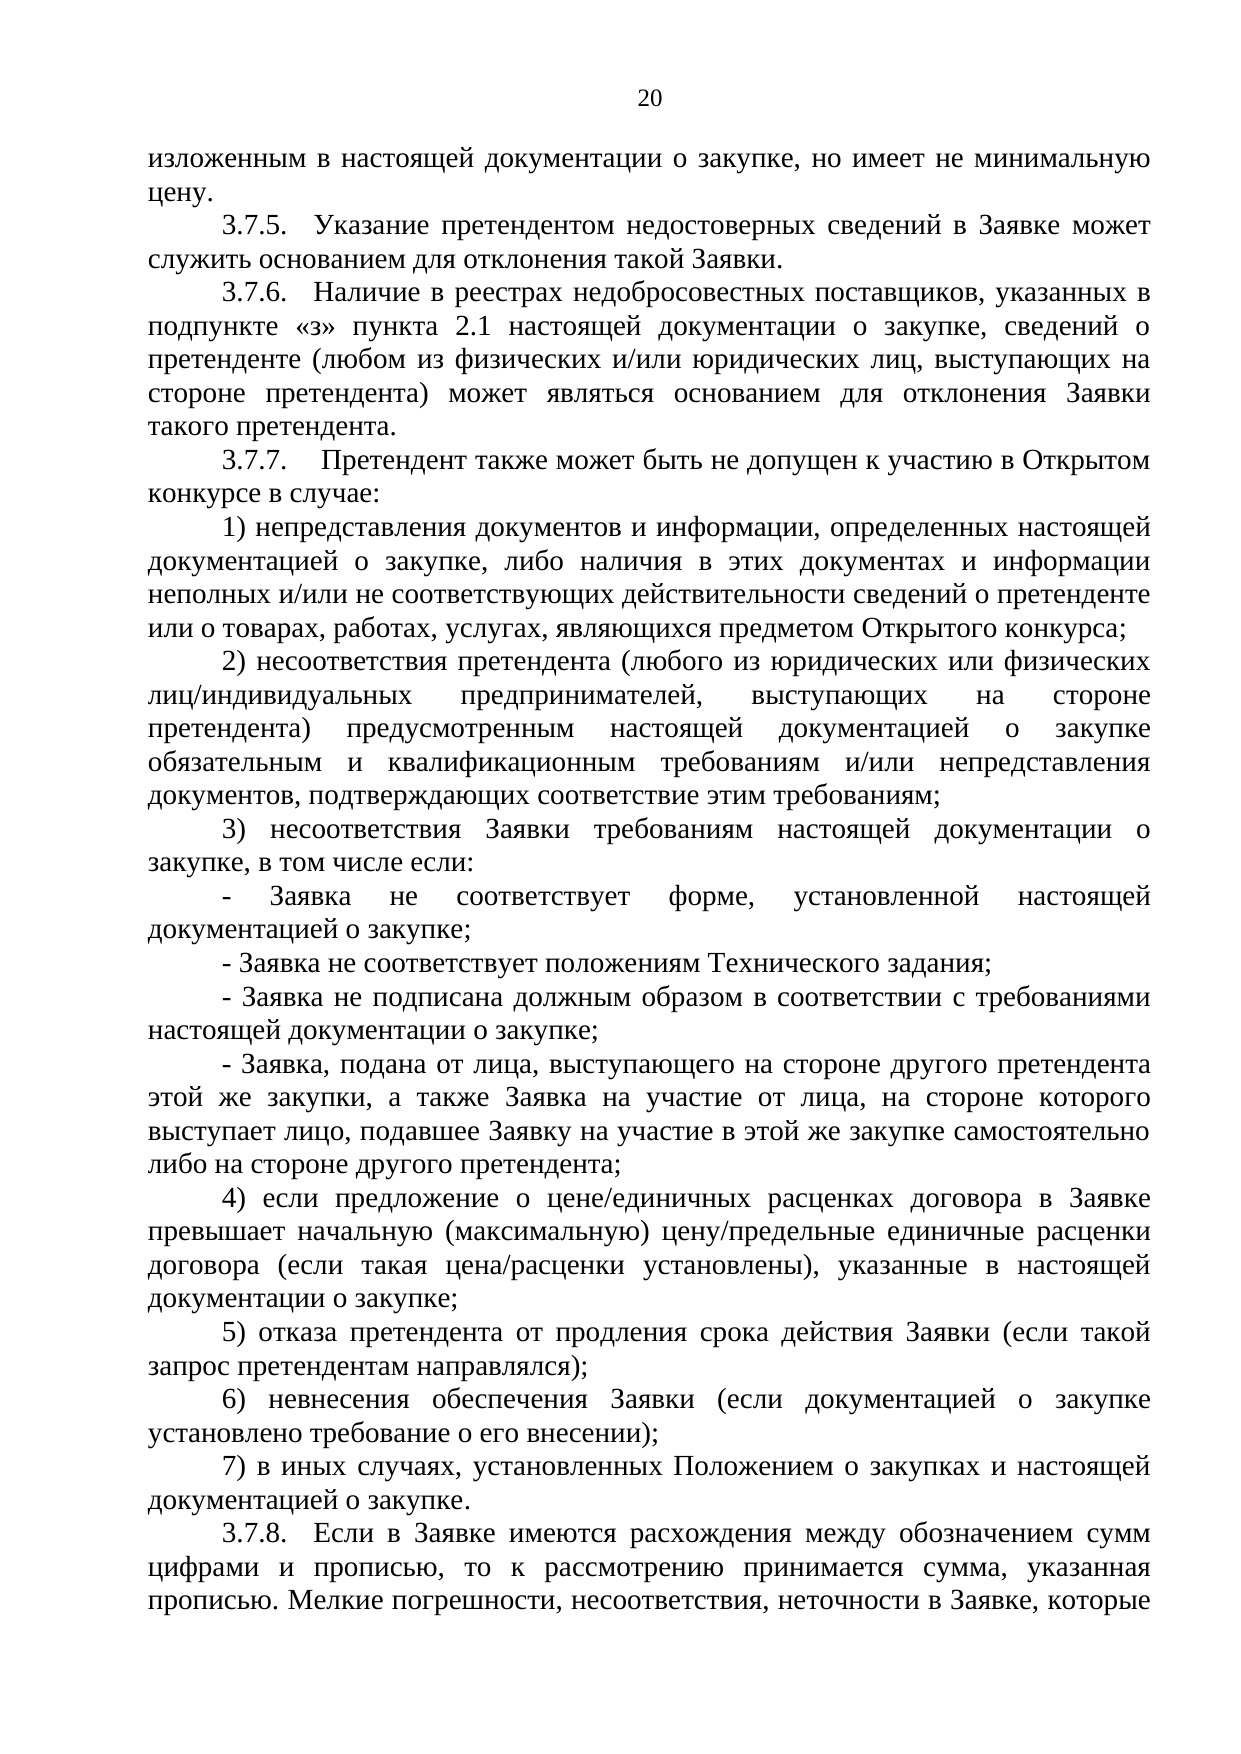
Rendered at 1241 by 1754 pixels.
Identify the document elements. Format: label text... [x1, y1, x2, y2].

text 4) если предложение о цене/единичных расценках договора в Заявке превышает начальную (максимальную) цену/предельные единичные расценки договора (если такая цена/расценки установлены), указанные в настоящей документации о закупке; [148, 1180, 1152, 1314]
text 7) в иных случаях, установленных Положением о закупках и настоящей документацией о закупке. [148, 1448, 1152, 1515]
list Претендент также может быть не допущен к участию в Открытом конкурсе в случае: [148, 442, 1152, 509]
text 5) отказа претендента от продления срока действия Заявки (если такой запрос претендентам направлялся); [148, 1314, 1152, 1381]
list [148, 1515, 1152, 1616]
text 6) невнесения обеспечения Заявки (если документацией о закупке установлено требование о его внесении); [148, 1381, 1152, 1448]
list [148, 140, 1152, 207]
text 3) несоответствия Заявки требованиям настоящей документации о закупке, в том числе если: [148, 811, 1152, 878]
text - Заявка не соответствует форме, установленной настоящей документацией о закупке; [148, 878, 1152, 945]
text 1) непредставления документов и информации, определенных настоящей документацией о закупке, либо наличия в этих документах и информации неполных и/или не соответствующих действительности сведений о претенденте или о товарах, работах, услугах, являющихся предметом Открытого конкурса; [148, 509, 1152, 643]
list Указание претендентом недостоверных сведений в Заявке может служить основанием для отклонения такой Заявки. [148, 207, 1152, 274]
text - Заявка не соответствует положениям Технического задания; [148, 945, 1152, 979]
text 2) несоответствия претендента (любого из юридических или физических лиц/индивидуальных предпринимателей, выступающих на стороне претендента) предусмотренным настоящей документацией о закупке обязательным и квалификационным требованиям и/или непредставления документов, подтверждающих соответствие этим требованиям; [148, 643, 1152, 811]
text - Заявка, подана от лица, выступающего на стороне другого претендента этой же закупки, а также Заявка на участие от лица, на стороне которого выступает лицо, подавшее Заявку на участие в этой же закупке самостоятельно либо на стороне другого претендента; [148, 1046, 1152, 1180]
text - Заявка не подписана должным образом в соответствии с требованиями настоящей документации о закупке; [148, 979, 1152, 1046]
list Наличие в реестрах недобросовестных поставщиков, указанных в подпункте «з» пункта 2.1 настоящей документации о закупке, сведений о претенденте (любом из физических и/или юридических лиц, выступающих на стороне претендента) может являться основанием для отклонения Заявки такого претендента. [148, 274, 1152, 442]
